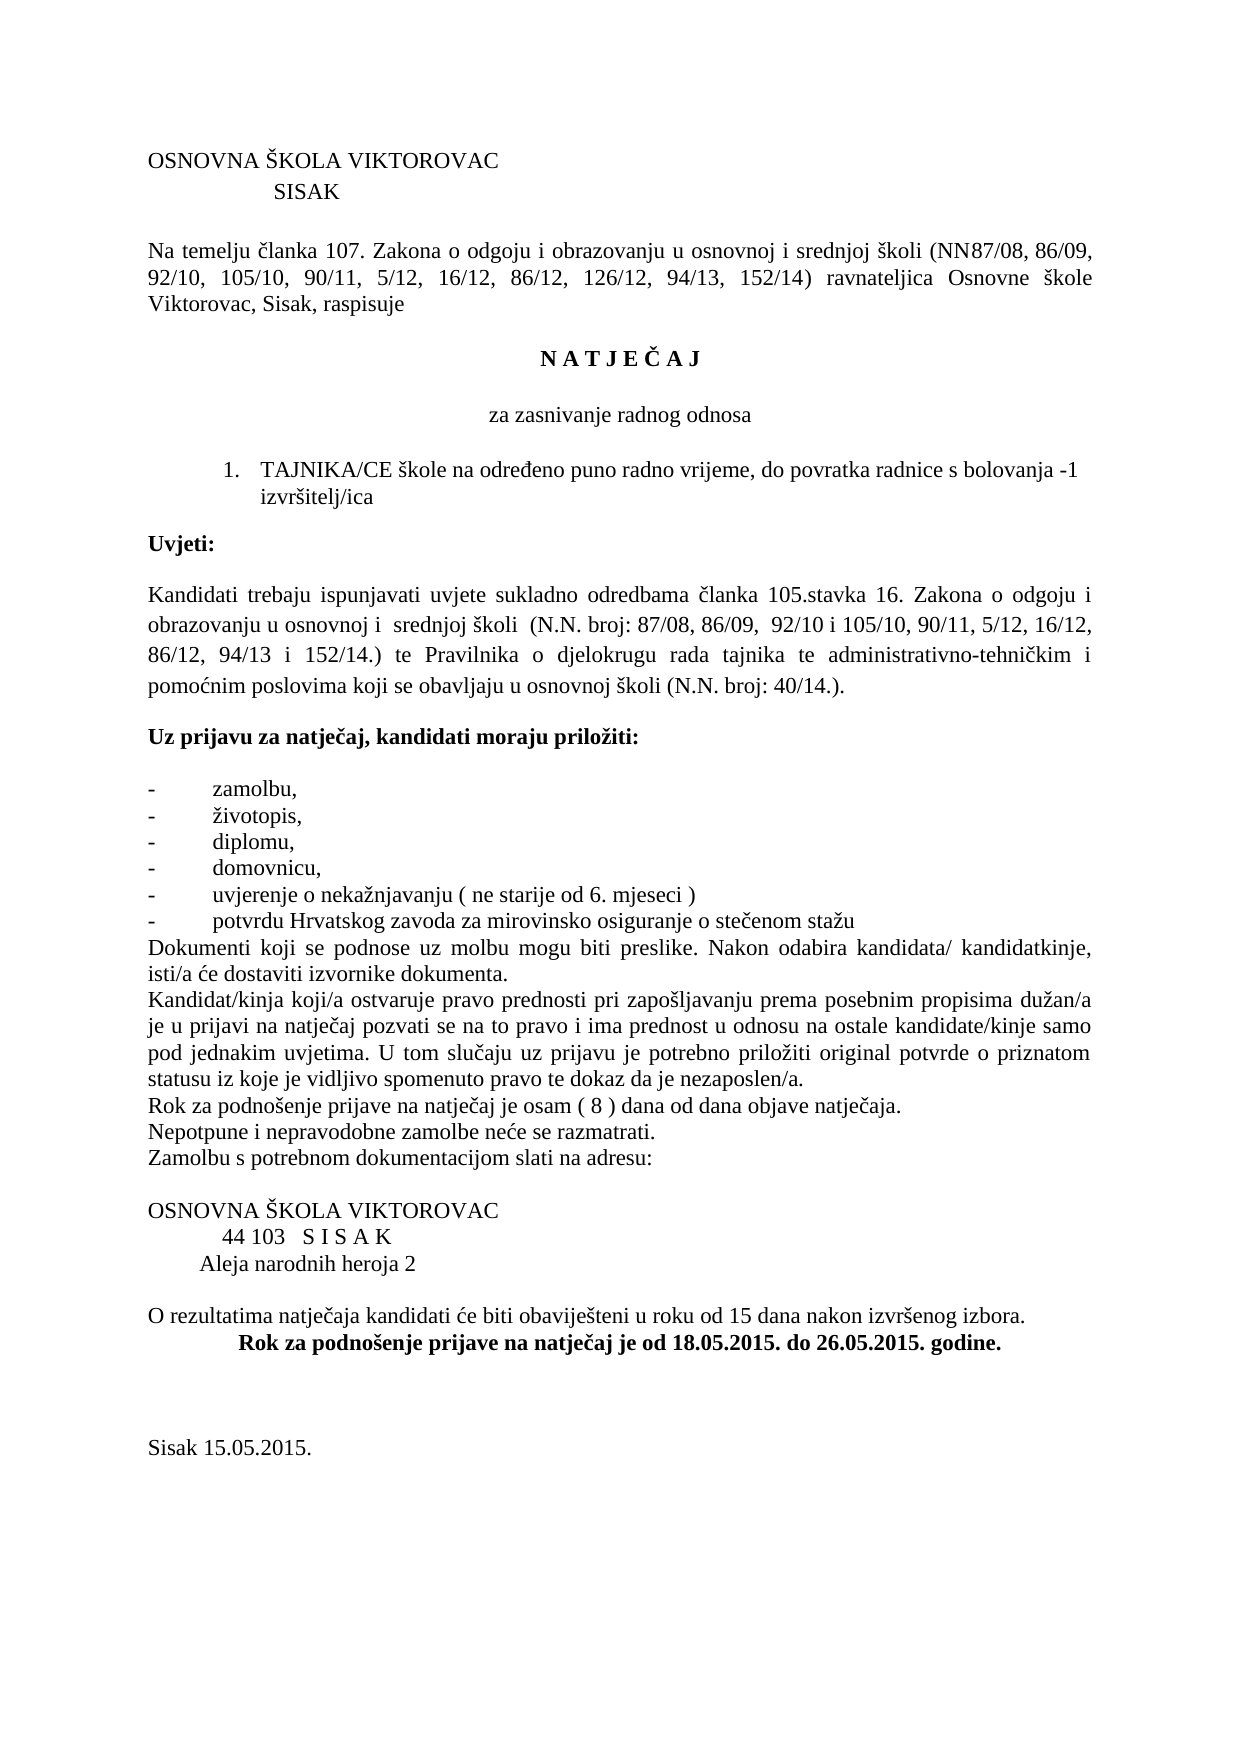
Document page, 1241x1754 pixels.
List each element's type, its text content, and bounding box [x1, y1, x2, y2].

text Dokumenti koji se podnose uz molbu mogu biti preslike. Nakon odabira kandidata/ kandidatkinje, isti/a će dostaviti izvornike dokumenta. [148, 933, 1093, 986]
text - zamolbu, [148, 775, 1093, 802]
text O rezultatima natječaja kandidati će biti obaviješteni u roku od 15 dana nakon izvršenog izbora. [148, 1302, 1093, 1329]
text Rok za podnošenje prijave na natječaj je od 18.05.2015. do 26.05.2015. godine. [148, 1329, 1093, 1355]
text OSNOVNA ŠKOLA VIKTOROVAC [148, 148, 1093, 174]
text Kandidati trebaju ispunjavati uvjete sukladno odredbama članka 105.stavka 16. Zakona o odgoju i obrazovanju u osnovnoj i srednjoj školi (N.N. broj: 87/08, 86/09, 92/10 i 105/10, 90/11, 5/12, 16/12, 86/12, 94/13 i 152/14.) te Pravilnika o djelokrugu rada tajnika te administrativno-tehničkim i pomoćnim poslovima koji se obavljaju u osnovnoj školi (N.N. broj: 40/14.). [148, 581, 1093, 698]
text Na temelju članka 107. Zakona o odgoju i obrazovanju u osnovnoj i srednjoj školi (NN87/08, 86/09, 92/10, 105/10, 90/11, 5/12, 16/12, 86/12, 126/12, 94/13, 152/14) ravnateljica Osnovne škole Viktorovac, Sisak, raspisuje [148, 237, 1093, 316]
text - domovnicu, [148, 854, 1093, 881]
text OSNOVNA ŠKOLA VIKTOROVAC [148, 1197, 1093, 1223]
text Sisak 15.05.2015. [148, 1434, 1093, 1461]
text Nepotpune i nepravodobne zamolbe neće se razmatrati. [148, 1118, 1093, 1144]
text - životopis, [148, 802, 1093, 828]
text - diplomu, [148, 828, 1093, 854]
text Zamolbu s potrebnom dokumentacijom slati na adresu: [148, 1144, 1093, 1171]
text 44 103 S I S A K [148, 1223, 1093, 1250]
text N A T J E Č A J [148, 345, 1093, 372]
text Uvjeti: [148, 530, 1093, 556]
text Aleja narodnih heroja 2 [148, 1250, 1093, 1276]
text Uz prijavu za natječaj, kandidati moraju priložiti: [148, 723, 1093, 749]
text Rok za podnošenje prijave na natječaj je osam ( 8 ) dana od dana objave natječaja. [148, 1092, 1093, 1118]
text - uvjerenje o nekažnjavanju ( ne starije od 6. mjeseci ) [148, 881, 1093, 907]
text - potvrdu Hrvatskog zavoda za mirovinsko osiguranje o stečenom stažu [148, 907, 1093, 933]
text SISAK [148, 178, 1093, 204]
text za zasnivanje radnog odnosa [148, 401, 1093, 427]
text Kandidat/kinja koji/a ostvaruje pravo prednosti pri zapošljavanju prema posebnim propisima dužan/a je u prijavi na natječaj pozvati se na to pravo i ima prednost u odnosu na ostale kandidate/kinje samo pod jednakim uvjetima. U tom slučaju uz prijavu je potrebno priložiti original potvrde o priznatom statusu iz koje je vidljivo spomenuto pravo te dokaz da je nezaposlen/a. [148, 986, 1093, 1092]
list TAJNIKA/CE škole na određeno puno radno vrijeme, do povratka radnice s bolovanja -1 izvršitelj/ica [223, 456, 1093, 509]
